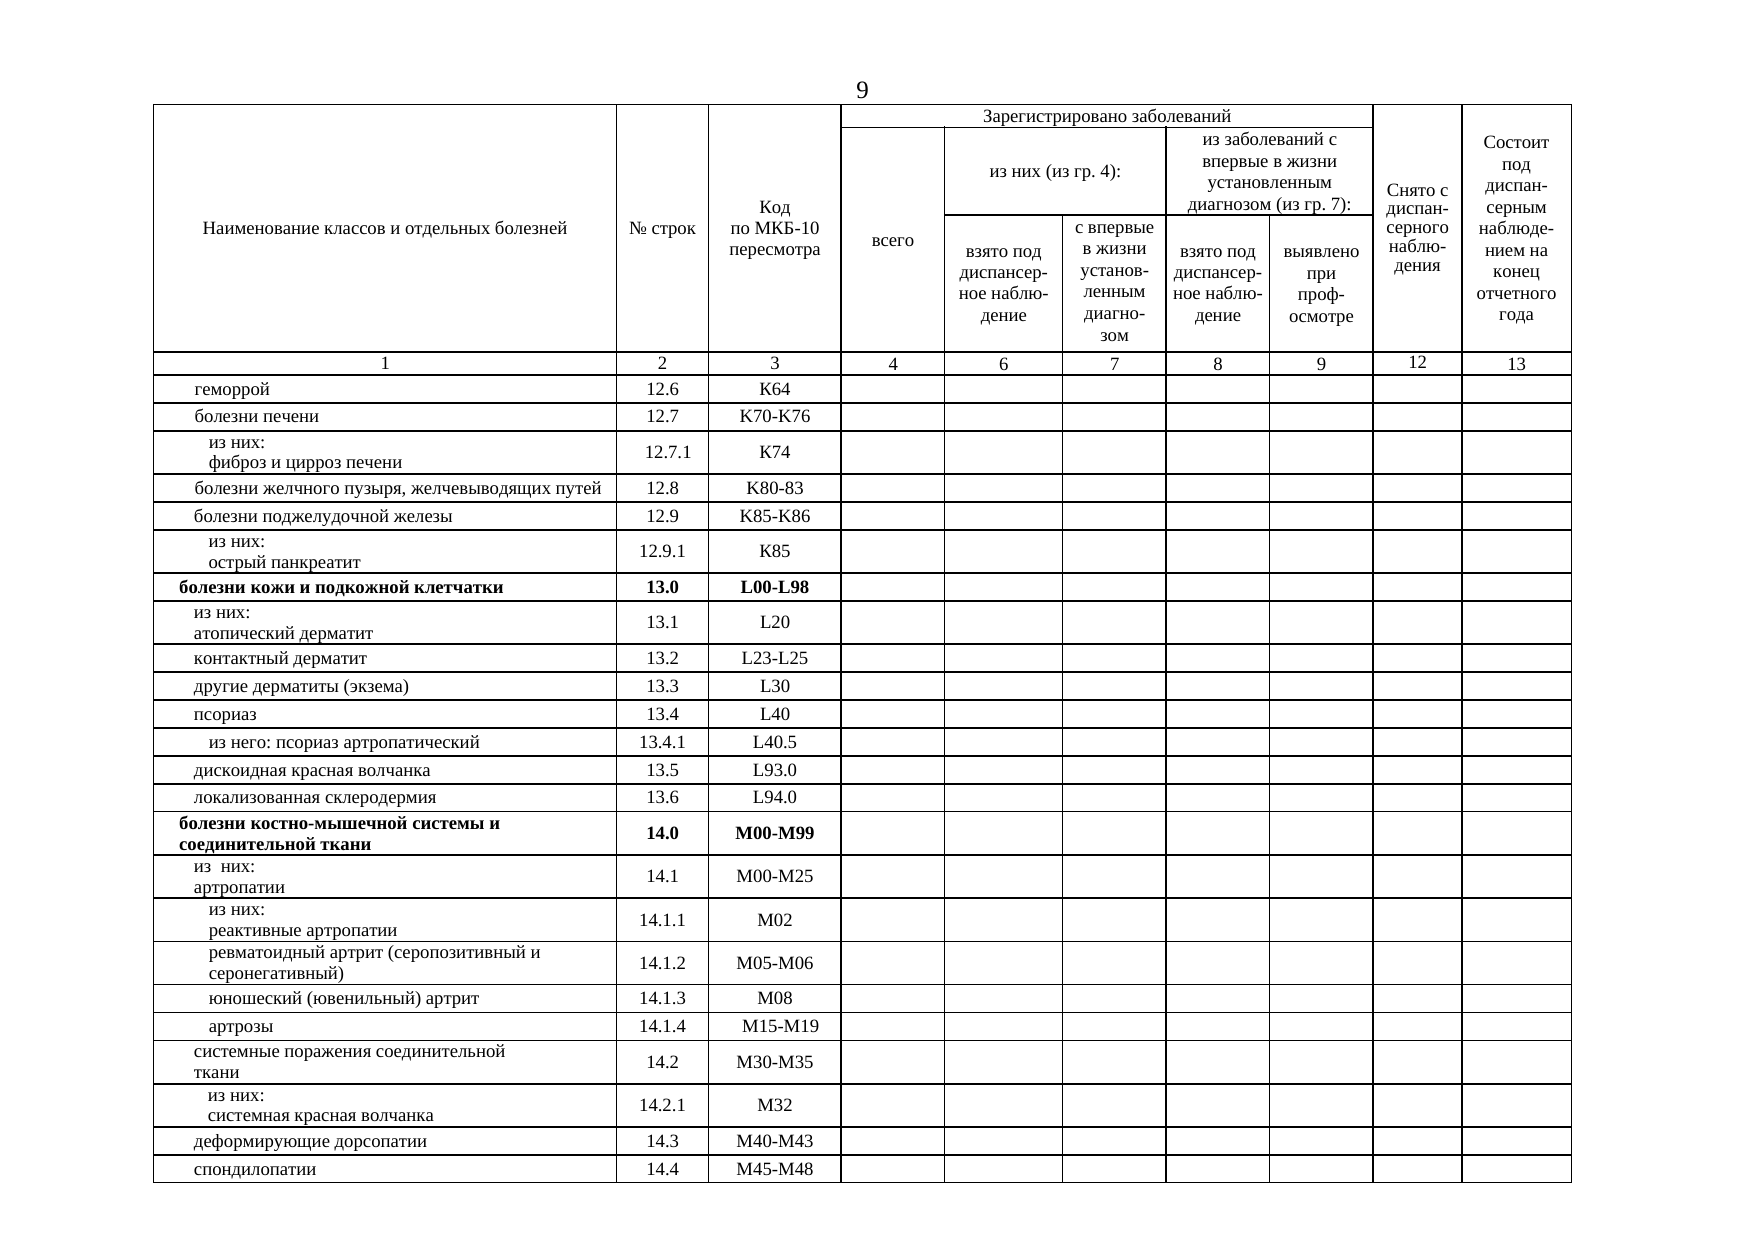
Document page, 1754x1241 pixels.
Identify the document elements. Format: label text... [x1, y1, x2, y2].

table_cell 13.2 [617, 645, 708, 671]
table_cell [945, 757, 1062, 783]
table_header Код по МКБ-10 пересмотра [709, 105, 840, 351]
table_cell [1463, 985, 1571, 1012]
table_cell [1374, 785, 1461, 811]
table_cell [1270, 785, 1372, 811]
table_cell [1374, 812, 1461, 854]
table_cell [1463, 856, 1571, 897]
table_cell [1167, 432, 1269, 473]
table_cell [1463, 942, 1571, 984]
table_cell 14.1 [617, 856, 708, 897]
table_cell болезни кожи и подкожной клетчатки [154, 574, 616, 600]
table_cell локализованная склеродермия [154, 785, 616, 811]
table_cell L40 [709, 701, 840, 727]
table_cell 13.4.1 [617, 729, 708, 755]
table_cell 14.2 [617, 1041, 708, 1083]
table_header № строк [617, 105, 708, 351]
table_cell геморрой [154, 376, 616, 402]
table_cell [945, 856, 1062, 897]
table_cell [1374, 645, 1461, 671]
table_cell [945, 942, 1062, 984]
table_cell [1167, 376, 1269, 402]
table_cell [842, 757, 944, 783]
table_cell контактный дерматит [154, 645, 616, 671]
table_cell [945, 1085, 1062, 1126]
table_cell из них: артропатии [154, 856, 616, 897]
table_cell [1063, 856, 1165, 897]
table_cell [1374, 432, 1461, 473]
table_cell [1063, 645, 1165, 671]
table_cell [1270, 985, 1372, 1012]
table_cell [1063, 404, 1165, 430]
table_cell 1 [154, 353, 616, 374]
table_cell [1167, 899, 1269, 941]
table_header Наименование классов и отдельных болезней [154, 105, 616, 351]
table_cell [1167, 812, 1269, 854]
table_cell [1374, 503, 1461, 529]
table_cell [842, 673, 944, 699]
table_cell [1167, 645, 1269, 671]
table_cell 7 [1063, 353, 1165, 374]
table_cell [1167, 673, 1269, 699]
table_cell [842, 1156, 944, 1182]
table_cell [1063, 812, 1165, 854]
table_cell K80-83 [709, 475, 840, 501]
table_cell [945, 673, 1062, 699]
table_cell [1063, 1013, 1165, 1039]
table_cell из них: фиброз и цирроз печени [154, 432, 616, 473]
table_cell M08 [709, 985, 840, 1012]
table_cell [945, 701, 1062, 727]
table_cell L20 [709, 602, 840, 643]
table_cell [1270, 899, 1372, 941]
table_cell [1167, 985, 1269, 1012]
table_cell M30-M35 [709, 1041, 840, 1083]
table_cell [1374, 729, 1461, 755]
table_cell [842, 531, 944, 572]
table_cell ревматоидный артрит (серопозитивный и серонегативный) [154, 942, 616, 984]
table_cell [1374, 856, 1461, 897]
table_cell [1270, 812, 1372, 854]
table_cell [1463, 729, 1571, 755]
table_cell [842, 985, 944, 1012]
table_cell выявлено при проф-осмотре [1270, 216, 1372, 351]
table_cell [1463, 1013, 1571, 1039]
table_cell [1063, 1085, 1165, 1126]
table_cell [1167, 503, 1269, 529]
table_cell 13.4 [617, 701, 708, 727]
table_cell из них (из гр. 4): [945, 128, 1165, 214]
table_cell [1270, 757, 1372, 783]
table_cell [842, 1085, 944, 1126]
table_cell 12.8 [617, 475, 708, 501]
table_cell 12 [1374, 353, 1461, 374]
table_cell [1270, 1156, 1372, 1182]
table_cell M02 [709, 899, 840, 941]
table_cell болезни поджелудочной железы [154, 503, 616, 529]
table_cell с впервые в жизни установ- ленным диагно-зом [1063, 216, 1165, 351]
table_cell К64 [709, 376, 840, 402]
table_cell из них: системная красная волчанка [154, 1085, 616, 1126]
table_cell 13.1 [617, 602, 708, 643]
table_cell [1167, 1156, 1269, 1182]
table_cell [1167, 729, 1269, 755]
table_header Снято с диспан-серного наблю-дения [1374, 105, 1461, 351]
table_cell артрозы [154, 1013, 616, 1039]
table_cell 14.1.1 [617, 899, 708, 941]
table_cell K85-K86 [709, 503, 840, 529]
table_cell из заболеваний с впервые в жизни установленным диагнозом (из гр. 7): [1167, 128, 1372, 214]
table_cell [945, 899, 1062, 941]
table_cell [1063, 432, 1165, 473]
table_cell [1270, 1013, 1372, 1039]
table_cell [842, 376, 944, 402]
table_cell 13 [1463, 353, 1571, 374]
table_cell [1374, 1013, 1461, 1039]
table_cell [945, 729, 1062, 755]
table_cell [1270, 701, 1372, 727]
table_cell [1270, 503, 1372, 529]
table_cell [945, 985, 1062, 1012]
table_cell 14.0 [617, 812, 708, 854]
table_cell [1270, 531, 1372, 572]
table_cell [1463, 785, 1571, 811]
table_cell 12.7 [617, 404, 708, 430]
table_cell К74 [709, 432, 840, 473]
table_cell 12.9 [617, 503, 708, 529]
table_cell 12.9.1 [617, 531, 708, 572]
table_cell [1463, 376, 1571, 402]
table_cell [945, 1156, 1062, 1182]
table_cell М00-М25 [709, 856, 840, 897]
table_cell М45-М48 [709, 1156, 840, 1182]
table_cell 4 [842, 353, 944, 374]
table_cell [1270, 1085, 1372, 1126]
table_cell [945, 812, 1062, 854]
table_cell [1374, 899, 1461, 941]
table_cell [1463, 673, 1571, 699]
table_cell [1167, 701, 1269, 727]
table_cell [1167, 785, 1269, 811]
table_cell [1374, 942, 1461, 984]
table_cell [1063, 1128, 1165, 1154]
table_cell взято под диспансер-ное наблю- дение [1167, 216, 1269, 351]
table_header Зарегистрировано заболеваний [842, 105, 1372, 126]
table_cell [842, 856, 944, 897]
table_cell [945, 376, 1062, 402]
table_cell взято под диспансер-ное наблю- дение [945, 216, 1062, 351]
table_cell [1270, 1128, 1372, 1154]
table_cell [1063, 574, 1165, 600]
table_cell [1063, 531, 1165, 572]
table_cell [1374, 1156, 1461, 1182]
table_cell [1374, 475, 1461, 501]
table_cell [1063, 673, 1165, 699]
table_cell [842, 942, 944, 984]
table_cell [1167, 602, 1269, 643]
table_cell [1063, 503, 1165, 529]
table_cell М15-М19 [709, 1013, 840, 1039]
table_cell [945, 531, 1062, 572]
table_cell [945, 1013, 1062, 1039]
table_cell [842, 404, 944, 430]
table_cell [1063, 475, 1165, 501]
table_cell [1463, 701, 1571, 727]
table_cell [1374, 376, 1461, 402]
table_cell из них: острый панкреатит [154, 531, 616, 572]
table_cell [1063, 899, 1165, 941]
table_cell 3 [709, 353, 840, 374]
table_cell [1463, 1128, 1571, 1154]
table_cell 13.6 [617, 785, 708, 811]
table_cell [1374, 1128, 1461, 1154]
table_header Состоит под диспан-серным наблюде-нием на конец отчетного года [1463, 105, 1571, 351]
table_cell [1270, 856, 1372, 897]
table_cell другие дерматиты (экзема) [154, 673, 616, 699]
table_cell [945, 1041, 1062, 1083]
table_cell [1463, 1085, 1571, 1126]
table_cell [1374, 404, 1461, 430]
table_cell L23-L25 [709, 645, 840, 671]
table_cell болезни печени [154, 404, 616, 430]
table_cell из них: атопический дерматит [154, 602, 616, 643]
table_cell [1167, 942, 1269, 984]
table_cell [1374, 531, 1461, 572]
table_cell [1463, 1041, 1571, 1083]
table_cell [1270, 729, 1372, 755]
table_cell [1270, 645, 1372, 671]
table_cell [842, 812, 944, 854]
table_cell [1270, 1041, 1372, 1083]
table_cell 9 [1270, 353, 1372, 374]
table_cell [1063, 729, 1165, 755]
table_cell [1463, 574, 1571, 600]
table_cell [842, 503, 944, 529]
table_cell [842, 1013, 944, 1039]
table_cell [1167, 475, 1269, 501]
table_cell 14.3 [617, 1128, 708, 1154]
table_cell [1463, 475, 1571, 501]
table_cell [1167, 1013, 1269, 1039]
table_cell [1063, 985, 1165, 1012]
table_cell [1463, 503, 1571, 529]
table_cell [842, 785, 944, 811]
table_cell [842, 574, 944, 600]
table_cell [1270, 673, 1372, 699]
table_cell [1167, 531, 1269, 572]
table_cell 13.3 [617, 673, 708, 699]
table_cell L00-L98 [709, 574, 840, 600]
table_cell [1167, 1128, 1269, 1154]
table_cell спондилопатии [154, 1156, 616, 1182]
table_cell [1270, 432, 1372, 473]
table_cell М32 [709, 1085, 840, 1126]
table_cell [1374, 757, 1461, 783]
table_cell 14.1.3 [617, 985, 708, 1012]
table_cell [1374, 701, 1461, 727]
table_cell [945, 432, 1062, 473]
table_cell всего [842, 128, 944, 351]
table_cell 13.0 [617, 574, 708, 600]
table_cell 13.5 [617, 757, 708, 783]
table_cell [842, 899, 944, 941]
table_cell [1270, 602, 1372, 643]
table_cell M05-M06 [709, 942, 840, 984]
table_cell [1374, 985, 1461, 1012]
table_cell [1270, 574, 1372, 600]
table_cell [842, 475, 944, 501]
table_cell системные поражения соединительной ткани [154, 1041, 616, 1083]
table_cell [945, 645, 1062, 671]
table_cell [945, 574, 1062, 600]
table_cell [842, 729, 944, 755]
table_cell [842, 645, 944, 671]
table_cell [1167, 574, 1269, 600]
table_cell [945, 785, 1062, 811]
table_cell [1463, 757, 1571, 783]
table_cell [1063, 942, 1165, 984]
table_cell [842, 1128, 944, 1154]
table_cell [1063, 701, 1165, 727]
table_cell [1270, 942, 1372, 984]
table_cell L30 [709, 673, 840, 699]
table_cell [1063, 1041, 1165, 1083]
table_cell [1063, 757, 1165, 783]
table_cell [842, 1041, 944, 1083]
table_cell 14.1.4 [617, 1013, 708, 1039]
table_cell юношеский (ювенильный) артрит [154, 985, 616, 1012]
table_cell [1270, 404, 1372, 430]
table_cell 14.4 [617, 1156, 708, 1182]
table_cell [1063, 602, 1165, 643]
table_cell [1374, 1041, 1461, 1083]
table_cell 8 [1167, 353, 1269, 374]
table_cell [945, 1128, 1062, 1154]
table_cell [1167, 757, 1269, 783]
table_cell из него: псориаз артропатический [154, 729, 616, 755]
table_cell болезни желчного пузыря, желчевыводящих путей [154, 475, 616, 501]
table_cell [1374, 574, 1461, 600]
table_cell [945, 404, 1062, 430]
table_cell [1463, 812, 1571, 854]
table_cell [1167, 856, 1269, 897]
table_cell болезни костно-мышечной системы и соединительной ткани [154, 812, 616, 854]
table_cell [842, 602, 944, 643]
table_cell [842, 701, 944, 727]
table_cell [1463, 899, 1571, 941]
table_cell [945, 602, 1062, 643]
table_cell [1167, 1041, 1269, 1083]
table_cell [1463, 645, 1571, 671]
table_cell M00-M99 [709, 812, 840, 854]
table_cell [842, 432, 944, 473]
table_cell [1463, 432, 1571, 473]
table_cell псориаз [154, 701, 616, 727]
table_cell 2 [617, 353, 708, 374]
table_cell деформирующие дорсопатии [154, 1128, 616, 1154]
table_cell [1167, 404, 1269, 430]
table_cell 14.1.2 [617, 942, 708, 984]
table_cell 14.2.1 [617, 1085, 708, 1126]
table_cell 12.6 [617, 376, 708, 402]
table_cell [1167, 1085, 1269, 1126]
table_cell 6 [945, 353, 1062, 374]
table_cell [1374, 1085, 1461, 1126]
table_cell 12.7.1 [617, 432, 708, 473]
table_cell К85 [709, 531, 840, 572]
table_cell [1270, 475, 1372, 501]
table_cell дискоидная красная волчанка [154, 757, 616, 783]
table_cell L93.0 [709, 757, 840, 783]
table_cell [1063, 376, 1165, 402]
table_cell [945, 475, 1062, 501]
table_cell K70-K76 [709, 404, 840, 430]
table_cell M40-M43 [709, 1128, 840, 1154]
table_cell [1463, 531, 1571, 572]
table_cell [1463, 404, 1571, 430]
table_cell из них: реактивные артропатии [154, 899, 616, 941]
table_cell [1063, 1156, 1165, 1182]
table_cell [1063, 785, 1165, 811]
table_cell L94.0 [709, 785, 840, 811]
table_cell [1374, 673, 1461, 699]
table_cell [1270, 376, 1372, 402]
table_cell [1463, 1156, 1571, 1182]
table_cell [1463, 602, 1571, 643]
table_cell [945, 503, 1062, 529]
table_cell L40.5 [709, 729, 840, 755]
table_cell [1374, 602, 1461, 643]
